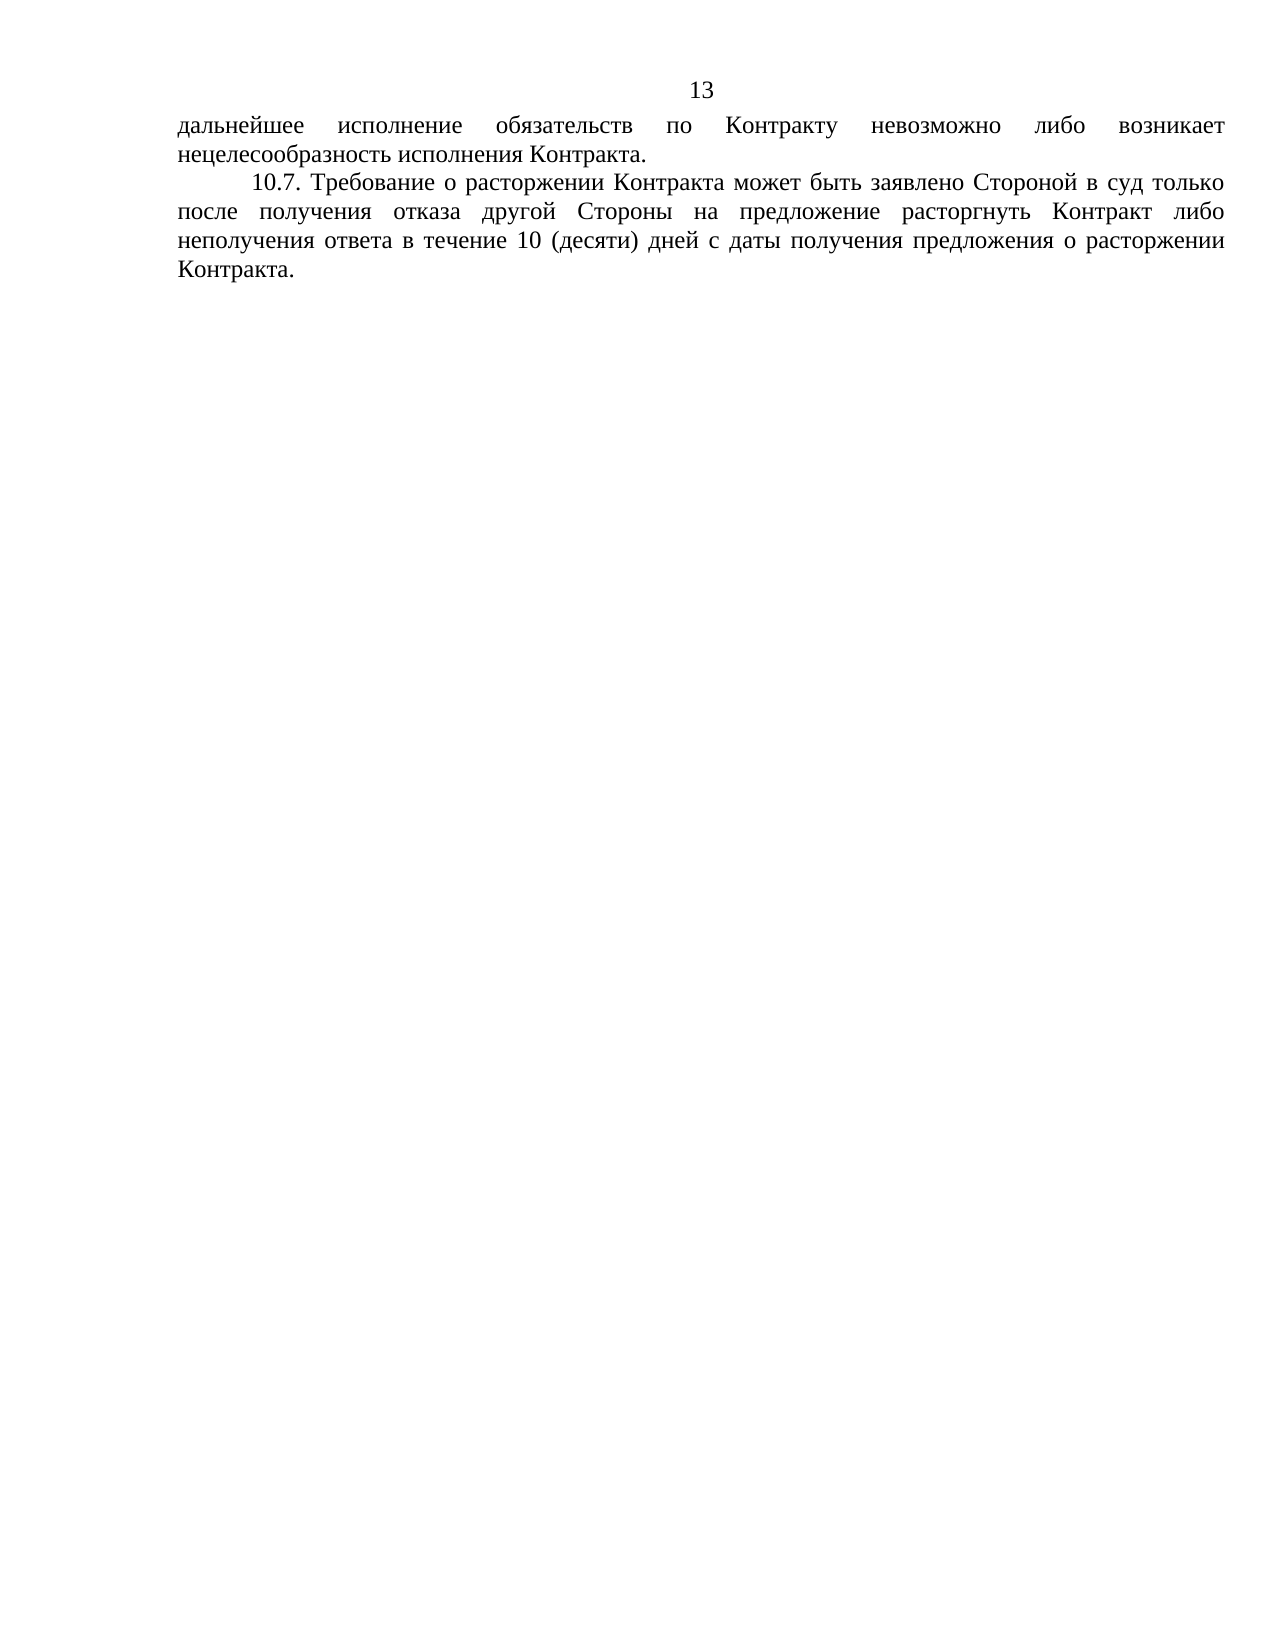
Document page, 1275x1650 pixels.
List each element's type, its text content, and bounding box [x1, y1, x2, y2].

list Требование о расторжении Контракта может быть заявлено Стороной в суд только после получения отказа другой Стороны на предложение расторгнуть Контракт либо неполучения ответа в течение 10 (десяти) дней с даты получения предложения о расторжении Контракта. [177, 167, 1226, 282]
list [177, 110, 1226, 167]
